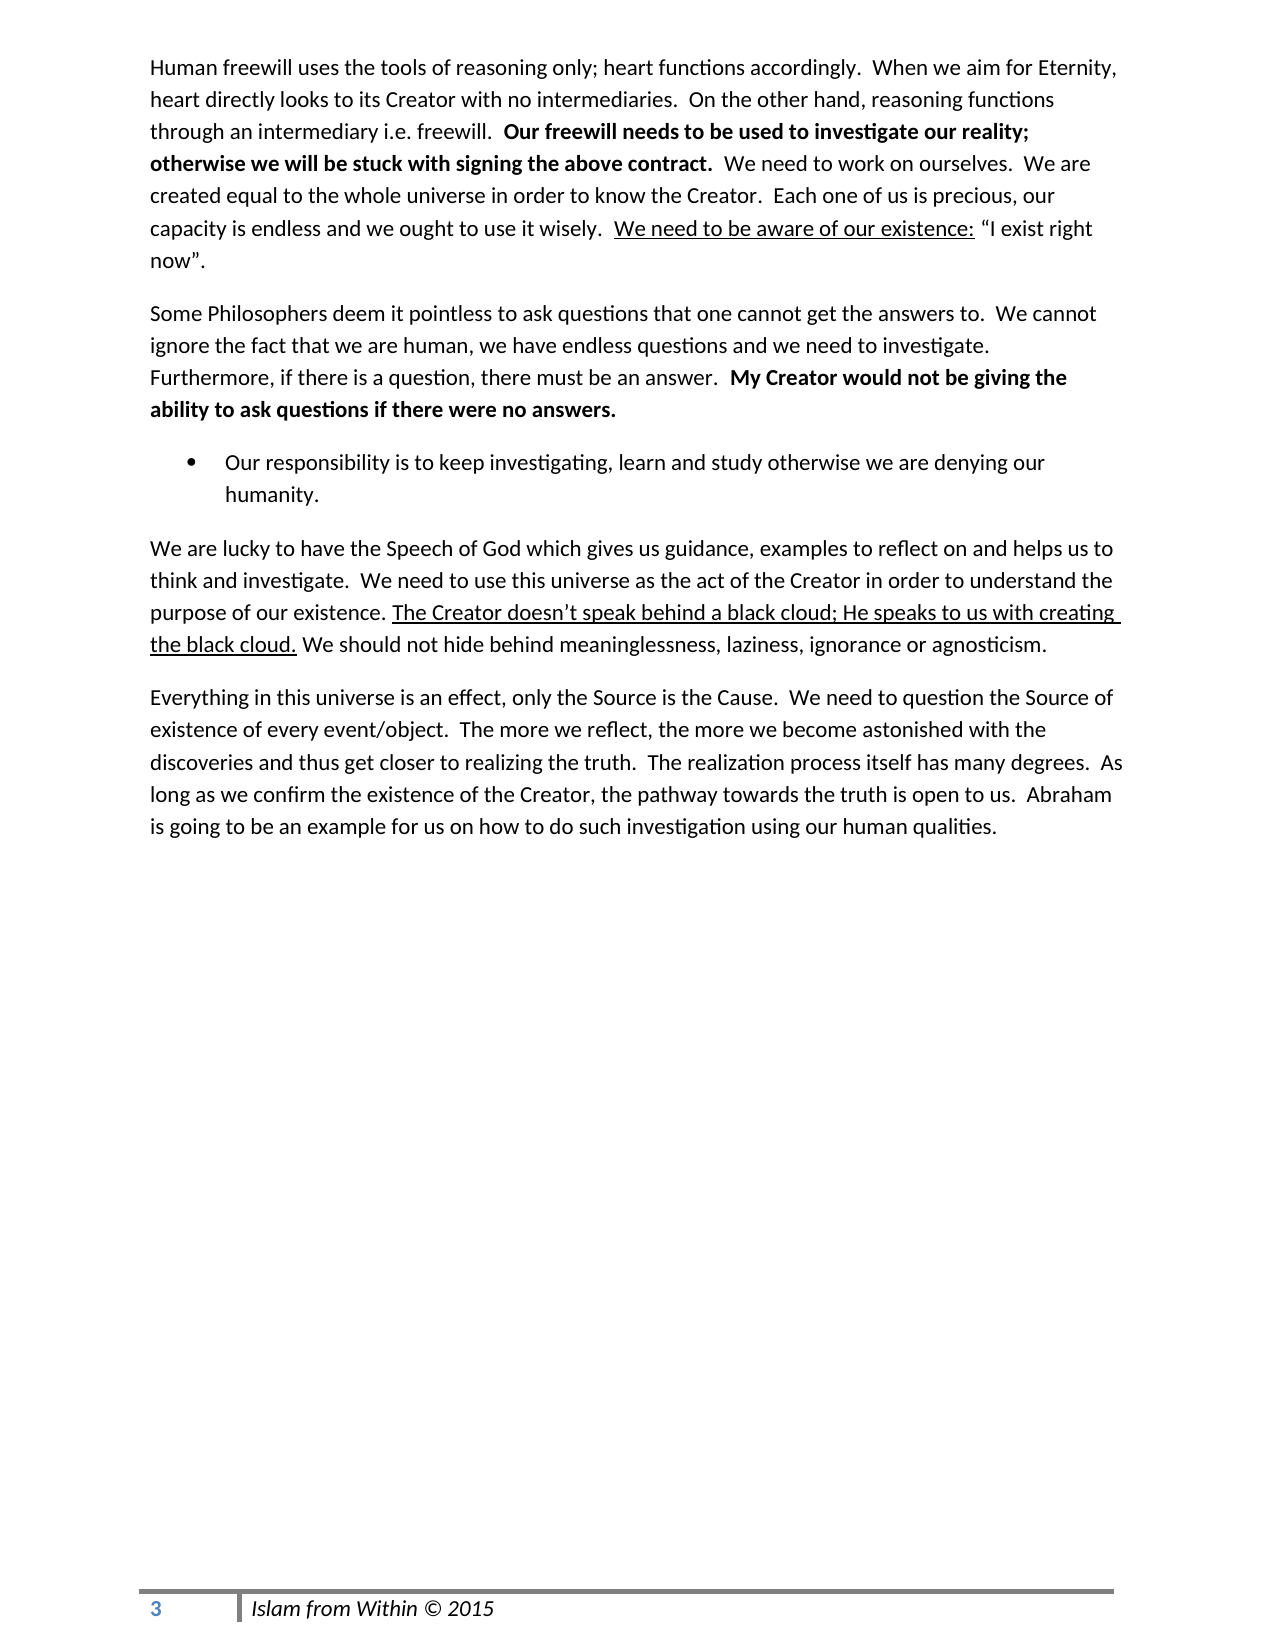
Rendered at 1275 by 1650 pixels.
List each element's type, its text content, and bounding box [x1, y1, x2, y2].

text Human freewill uses the tools of reasoning only; heart functions accordingly. When we aim for Eternity, heart directly looks to its Creator with no intermediaries. On the other hand, reasoning functions through an intermediary i.e. freewill. Our freewill needs to be used to investigate our reality; otherwise we will be stuck with signing the above contract. We need to work on ourselves. We are created equal to the whole universe in order to know the Creator. Each one of us is precious, our capacity is endless and we ought to use it wisely. We need to be aware of our existence: “I exist right now”. [150, 53, 1125, 274]
list Our responsibility is to keep investigating, learn and study otherwise we are denying our humanity. [187, 448, 1125, 509]
text We are lucky to have the Speech of God which gives us guidance, examples to reflect on and helps us to think and investigate. We need to use this universe as the act of the Creator in order to understand the purpose of our existence. The Creator doesn’t speak behind a black cloud; He speaks to us with creating the black cloud. We should not hide behind meaninglessness, laziness, ignorance or agnosticism. [150, 534, 1125, 658]
text Everything in this universe is an effect, only the Source is the Cause. We need to question the Source of existence of every event/object. The more we reflect, the more we become astonished with the discoveries and thus get closer to realizing the truth. The realization process itself has many degrees. As long as we confirm the existence of the Creator, the pathway towards the truth is open to us. Abraham is going to be an example for us on how to do such investigation using our human qualities. [150, 683, 1125, 840]
text Some Philosophers deem it pointless to ask questions that one cannot get the answers to. We cannot ignore the fact that we are human, we have endless questions and we need to investigate. Furthermore, if there is a question, there must be an answer. My Creator would not be giving the ability to ask questions if there were no answers. [150, 299, 1125, 423]
